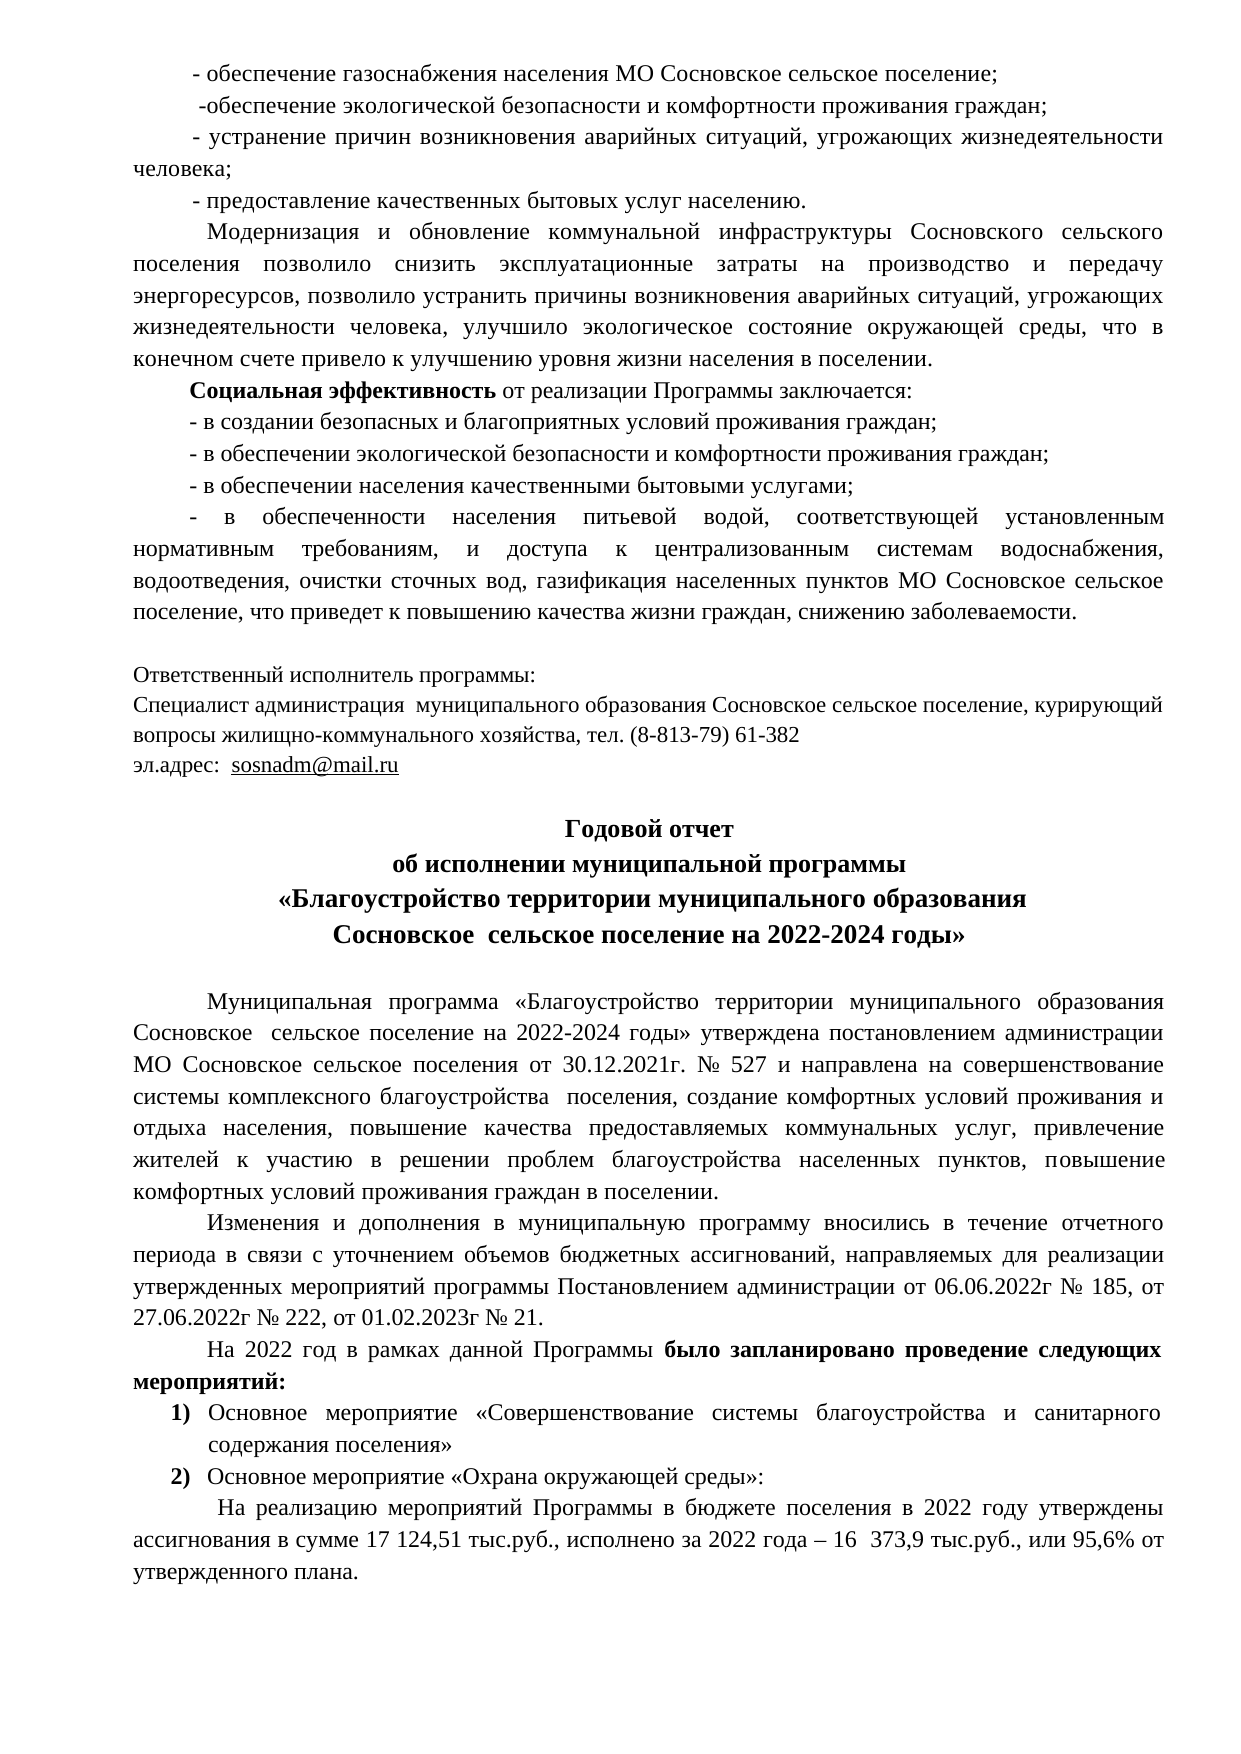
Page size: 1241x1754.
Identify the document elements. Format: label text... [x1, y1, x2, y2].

text Модернизация и обновление коммунальной инфраструктуры Сосновского сельского поселения позволило снизить эксплуатационные затраты на производство и передачу энергоресурсов, позволило устранить причины возникновения аварийных ситуаций, угрожающих жизнедеятельности человека, улучшило экологическое состояние окружающей среды, что в конечном счете привело к улучшению уровня жизни населения в поселении. [133, 217, 1165, 372]
text Социальная эффективность от реализации Программы заключается: [133, 376, 1165, 403]
text - предоставление качественных бытовых услуг населению. [133, 186, 1165, 213]
text - устранение причин возникновения аварийных ситуаций, угрожающих жизнедеятельности человека; [133, 122, 1165, 182]
text «Благоустройство территории муниципального образования [133, 882, 1165, 913]
text об исполнении муниципальной программы [133, 848, 1165, 878]
text Изменения и дополнения в муниципальную программу вносились в течение отчетного периода в связи с уточнением объемов бюджетных ассигнований, направляемых для реализации утвержденных мероприятий программы Постановлением администрации от 06.06.2022г № 185, от 27.06.2022г № 222, от 01.02.2023г № 21. [133, 1208, 1165, 1331]
text - в обеспечении населения качественными бытовыми услугами; [133, 471, 1165, 498]
text Ответственный исполнитель программы: [133, 661, 1165, 687]
text Сосновское сельское поселение на 2022-2024 годы» [133, 918, 1165, 949]
text - в обеспеченности населения питьевой водой, соответствующей установленным нормативным требованиям, и доступа к централизованным системам водоснабжения, водоотведения, очистки сточных вод, газификация населенных пунктов МО Сосновское сельское поселение, что приведет к повышению качества жизни граждан, снижению заболеваемости. [133, 502, 1165, 625]
text На 2022 год в рамках данной Программы было запланировано проведение следующих мероприятий: [133, 1335, 1162, 1394]
text Годовой отчет [133, 813, 1165, 843]
text Муниципальная программа «Благоустройство территории муниципального образования Сосновское сельское поселение на 2022-2024 годы» утверждена постановлением администрации МО Сосновское сельское поселения от 30.12.2021г. № 527 и направлена на совершенствование системы комплексного благоустройства поселения, создание комфортных условий проживания и отдыха населения, повышение качества предоставляемых коммунальных услуг, привлечение жителей к участию в решении проблем благоустройства населенных пунктов, повышение комфортных условий проживания граждан в поселении. [133, 987, 1165, 1204]
text Специалист администрация муниципального образования Сосновское сельское поселение, курирующий вопросы жилищно-коммунального хозяйства, тел. (8-813-79) 61-382 [133, 691, 1165, 747]
text эл.адрес: sosnadm@mail.ru [133, 751, 1165, 778]
text - в создании безопасных и благоприятных условий проживания граждан; [133, 407, 1165, 435]
text - обеспечение газоснабжения населения МО Сосновское сельское поселение; [133, 59, 1165, 87]
text На реализацию мероприятий Программы в бюджете поселения в 2022 году утверждены ассигнования в сумме 17 124,51 тыс.руб., исполнено за 2022 года – 16 373,9 тыс.руб., или 95,6% от утвержденного плана. [133, 1493, 1165, 1584]
list Основное мероприятие «Совершенствование системы благоустройства и санитарного содержания поселения» [170, 1398, 1162, 1458]
list Основное мероприятие «Охрана окружающей среды»: [170, 1462, 1165, 1489]
text -обеспечение экологической безопасности и комфортности проживания граждан; [133, 91, 1165, 118]
text - в обеспечении экологической безопасности и комфортности проживания граждан; [133, 439, 1165, 467]
